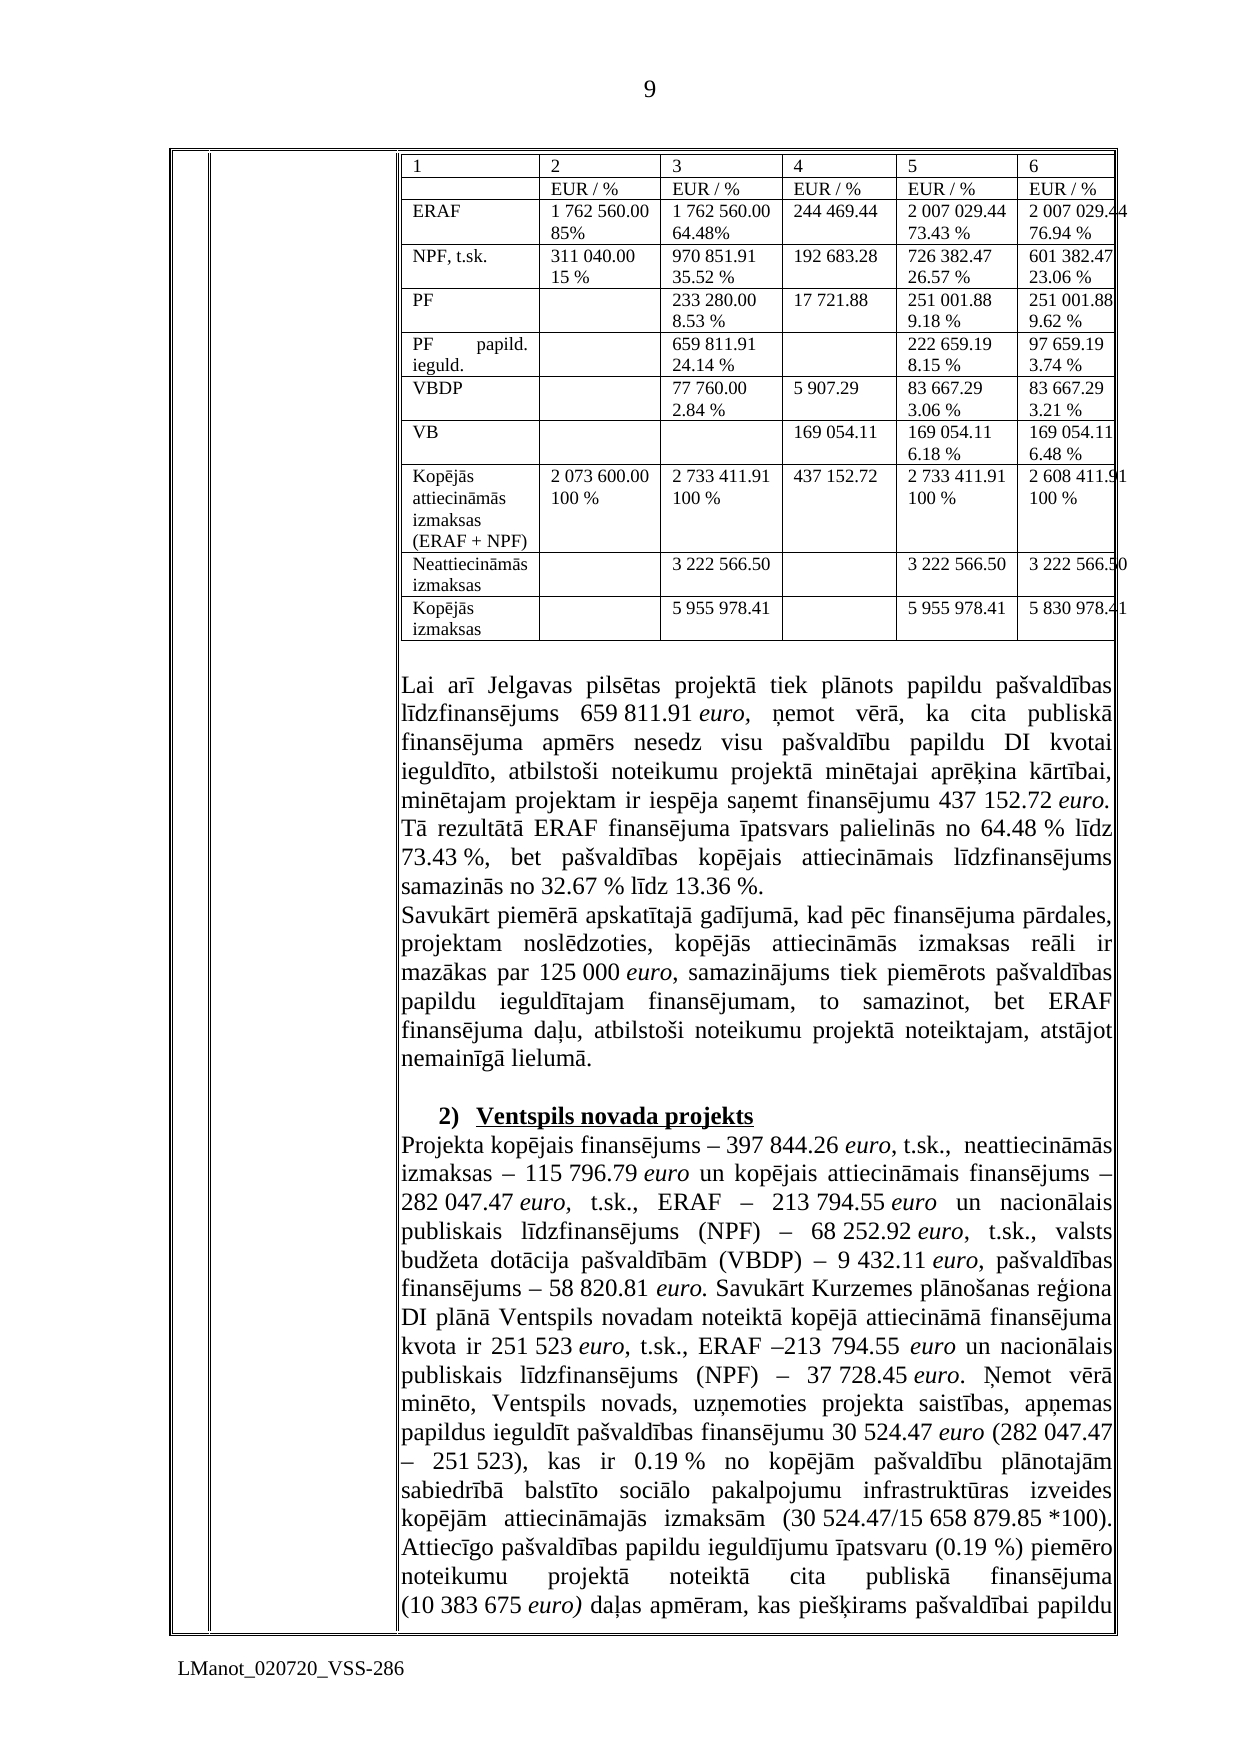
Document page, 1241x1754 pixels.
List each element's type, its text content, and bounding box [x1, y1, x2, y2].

table_cell 2. [173, 151, 210, 1633]
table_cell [398, 151, 1114, 1633]
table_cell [210, 151, 398, 1633]
